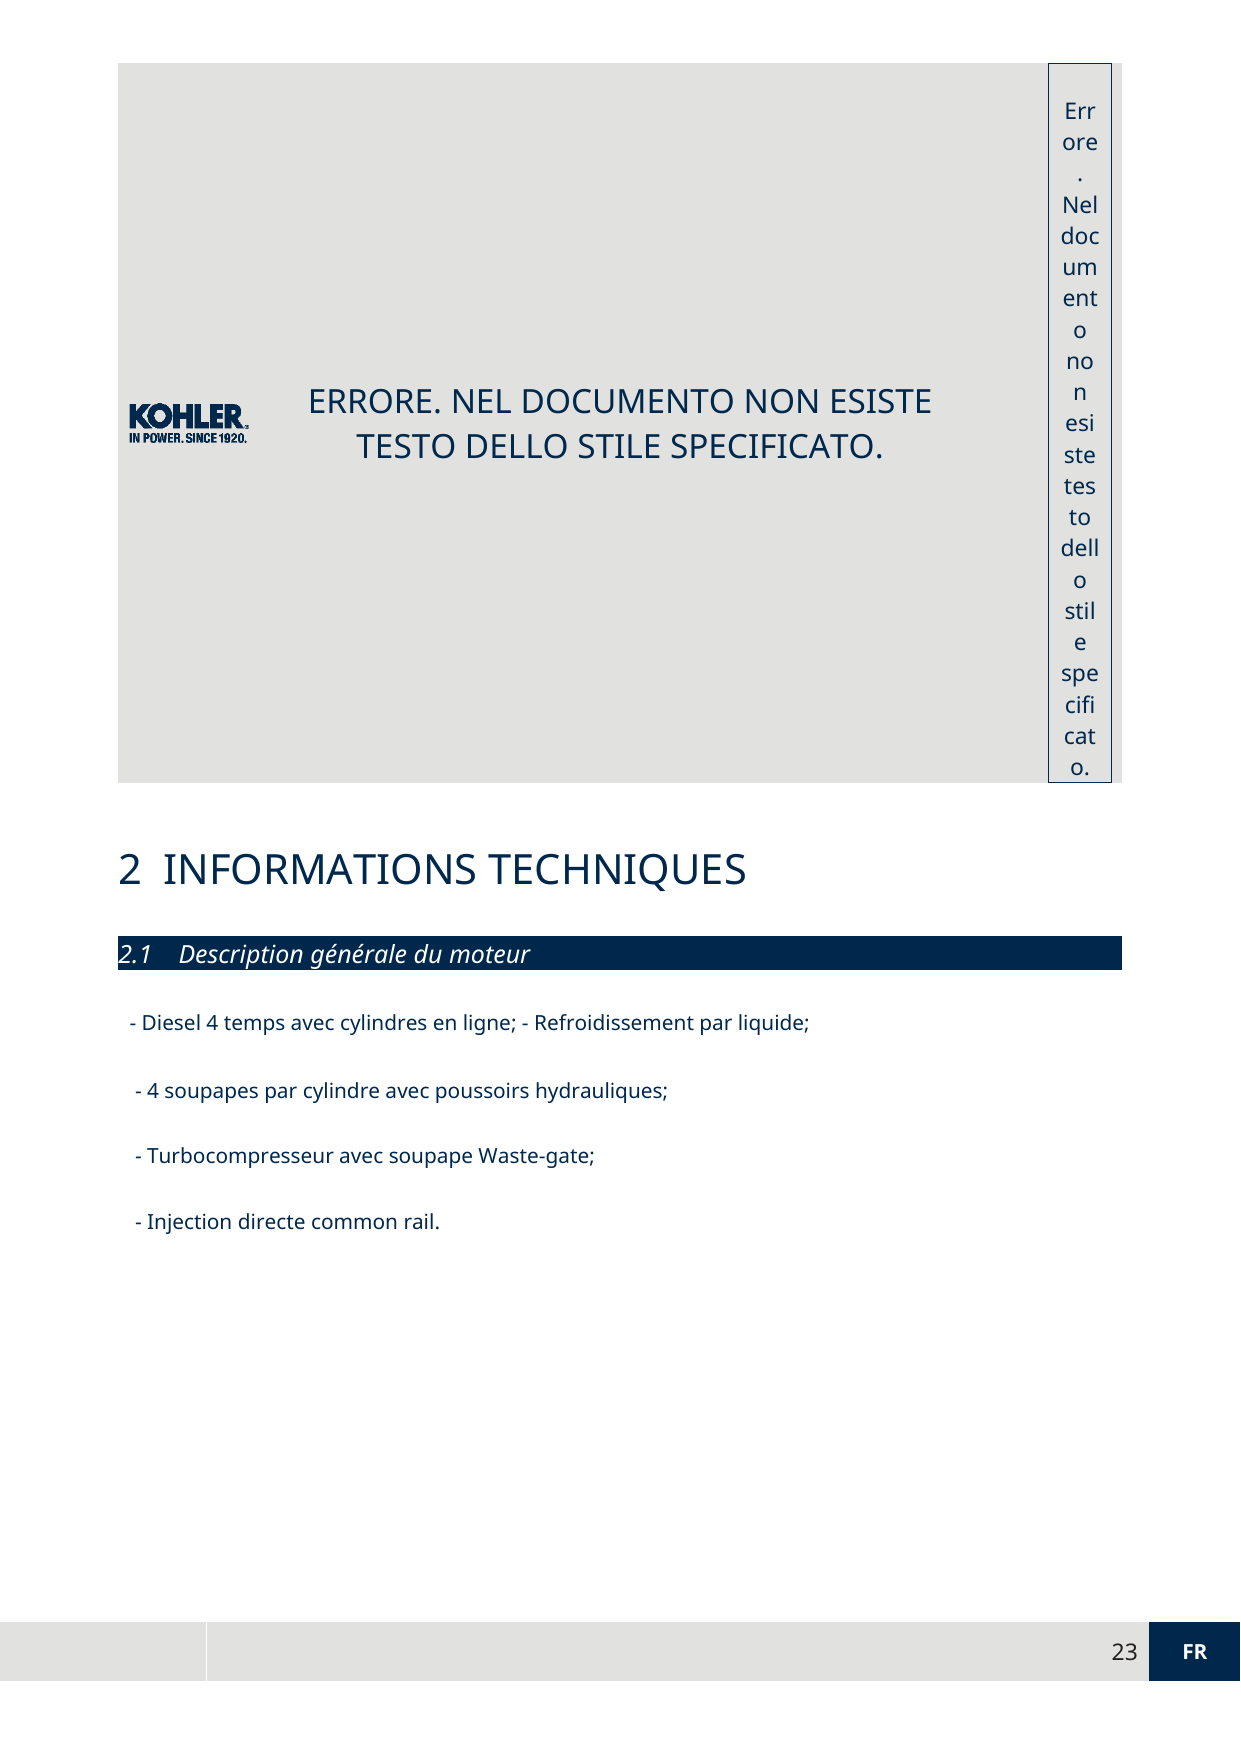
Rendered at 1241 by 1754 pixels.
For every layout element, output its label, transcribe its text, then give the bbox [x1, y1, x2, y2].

subtitle Description générale du moteur [118, 936, 1122, 970]
picture [129, 403, 249, 443]
subtitle Informations techniques [118, 840, 1122, 896]
table_header - Diesel 4 temps avec cylindres en ligne; - Refroidissement par liquide; - 4 soupapes par cylindre avec poussoirs hydrauliques; - Turbocompresseur avec soupape Waste-gate; - Injection directe common rail. [118, 990, 1122, 1251]
